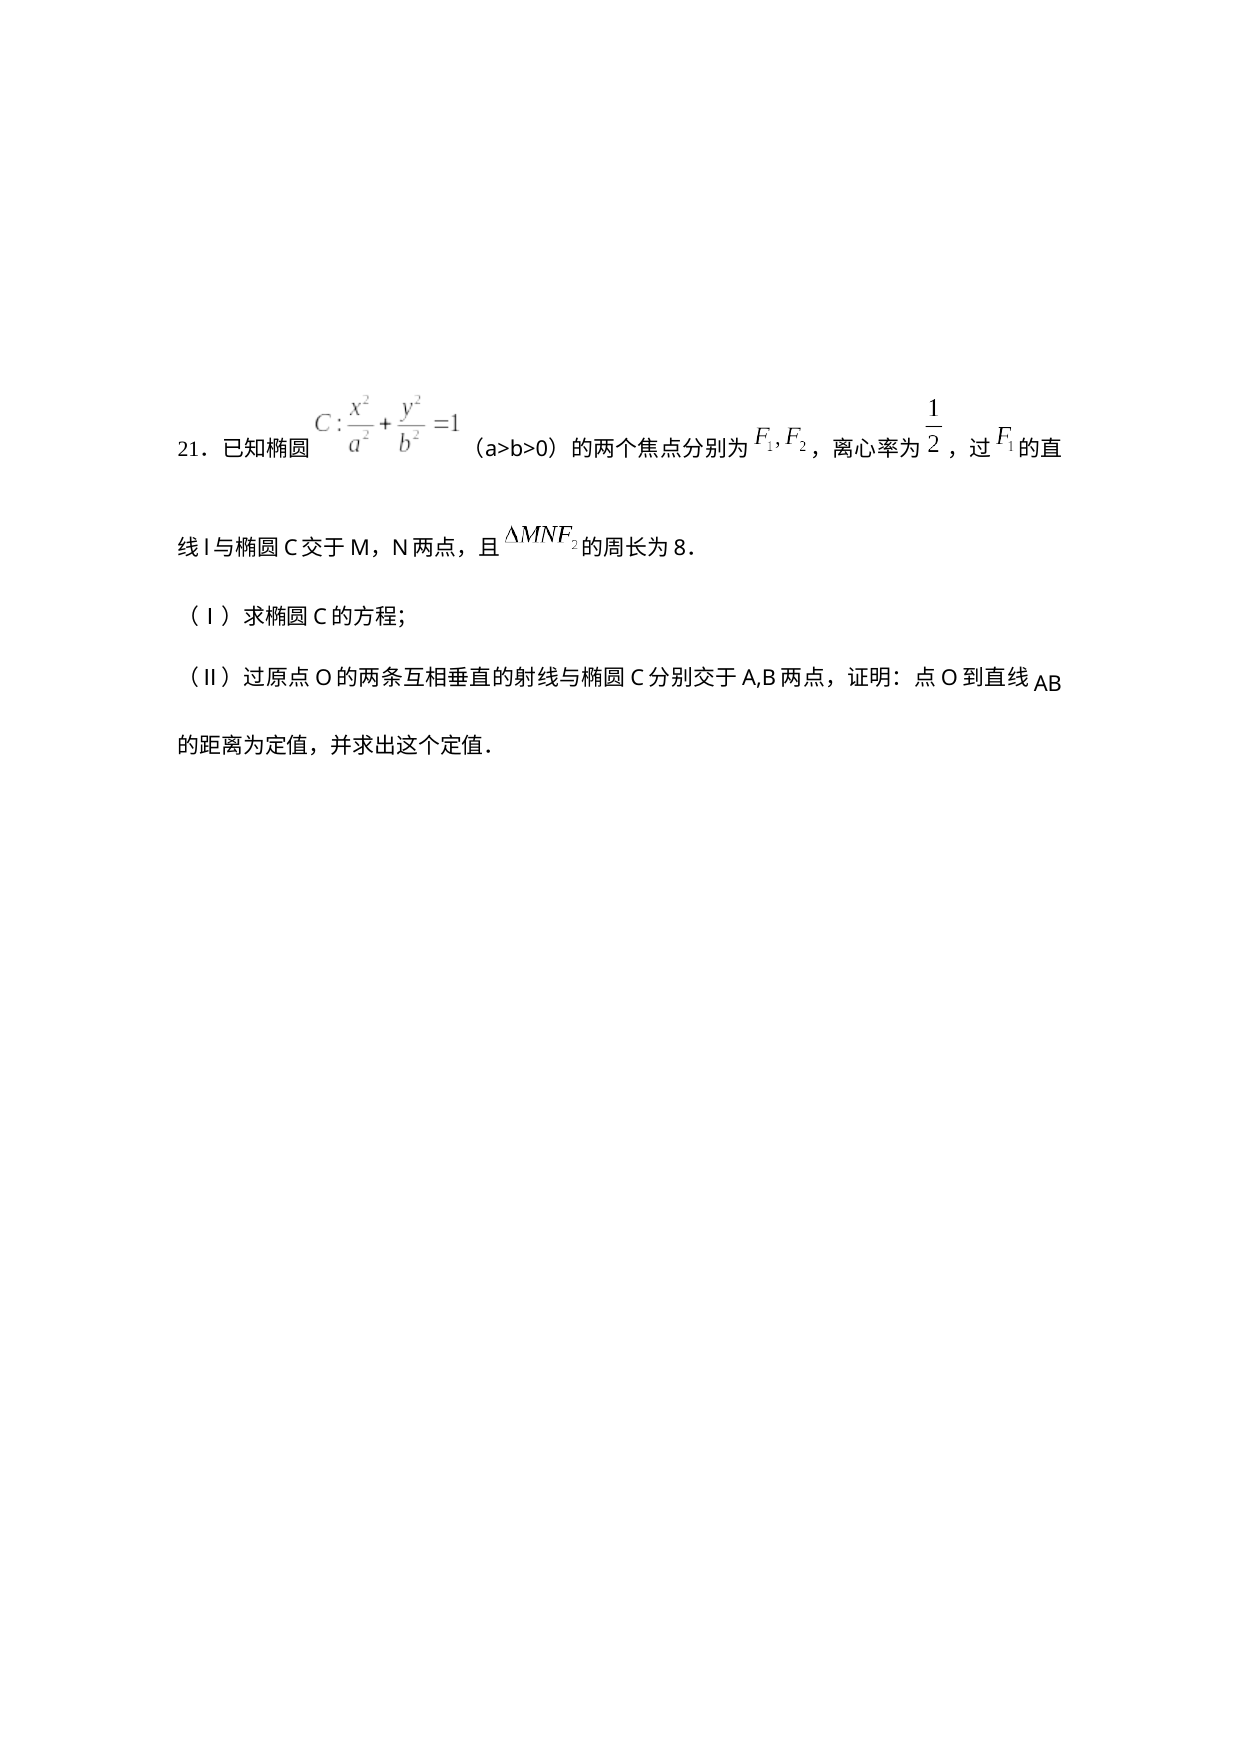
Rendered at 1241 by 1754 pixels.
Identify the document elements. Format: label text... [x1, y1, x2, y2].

text （Ⅰ）求椭圆C的方程； [177, 598, 1063, 631]
text 21．已知椭圆（a>b>0）的两个焦点分别为，离心率为，过的直线l与椭圆C交于M，N两点，且的周长为8． [177, 387, 1063, 582]
text （Ⅱ）过原点O的两条互相垂直的射线与椭圆C分别交于A,B两点，证明：点O到直线AB的距离为定值，并求出这个定值． [177, 647, 1063, 760]
